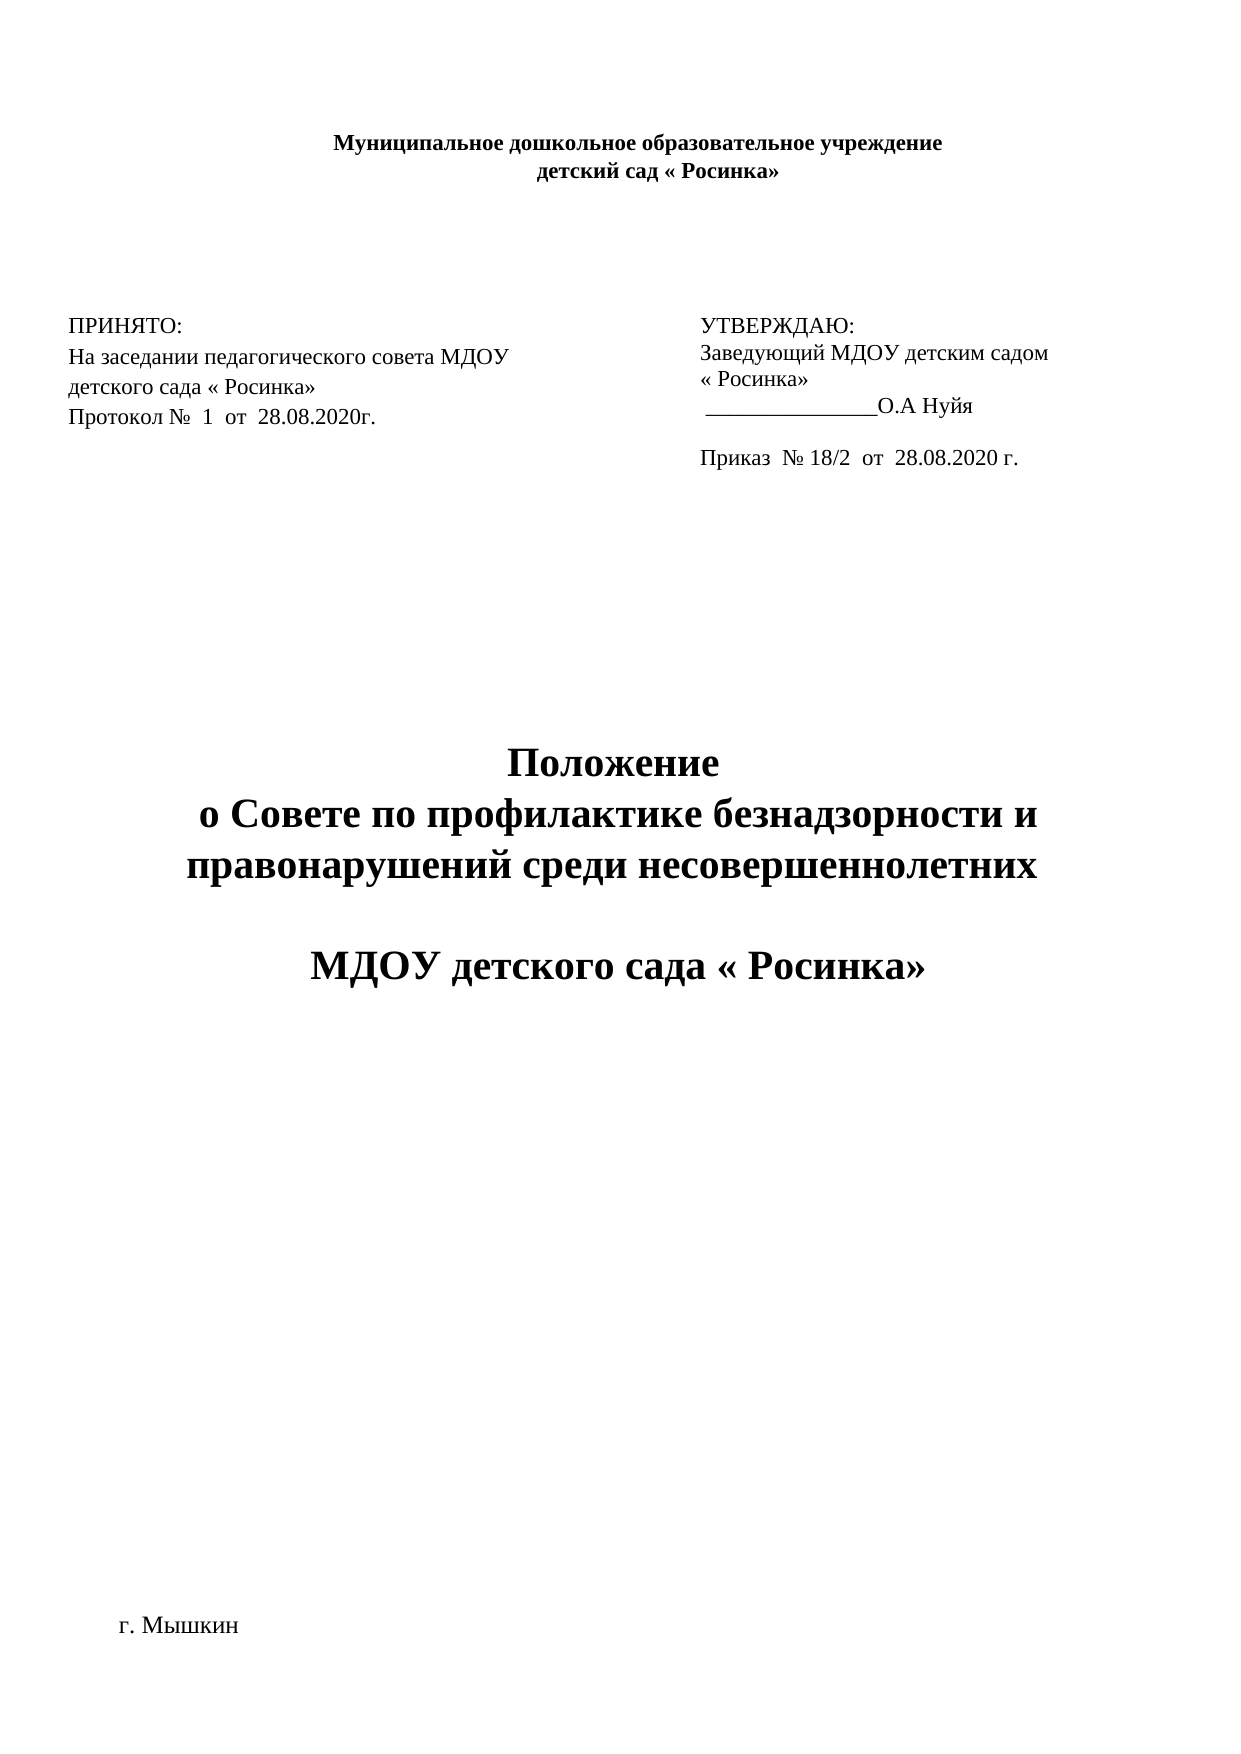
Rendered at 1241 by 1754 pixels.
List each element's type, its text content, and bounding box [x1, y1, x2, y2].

text Положение [160, 738, 1063, 786]
text г. Мышкин [119, 1610, 1224, 1638]
text детский сад « Росинка» [222, 157, 963, 183]
text МДОУ детского сада « Росинка» [160, 941, 1063, 988]
text о Совете по профилактике безнадзорности и правонарушений среди несовершеннолетних [160, 788, 1063, 887]
text Муниципальное дошкольное образовательное учреждение [119, 129, 963, 156]
